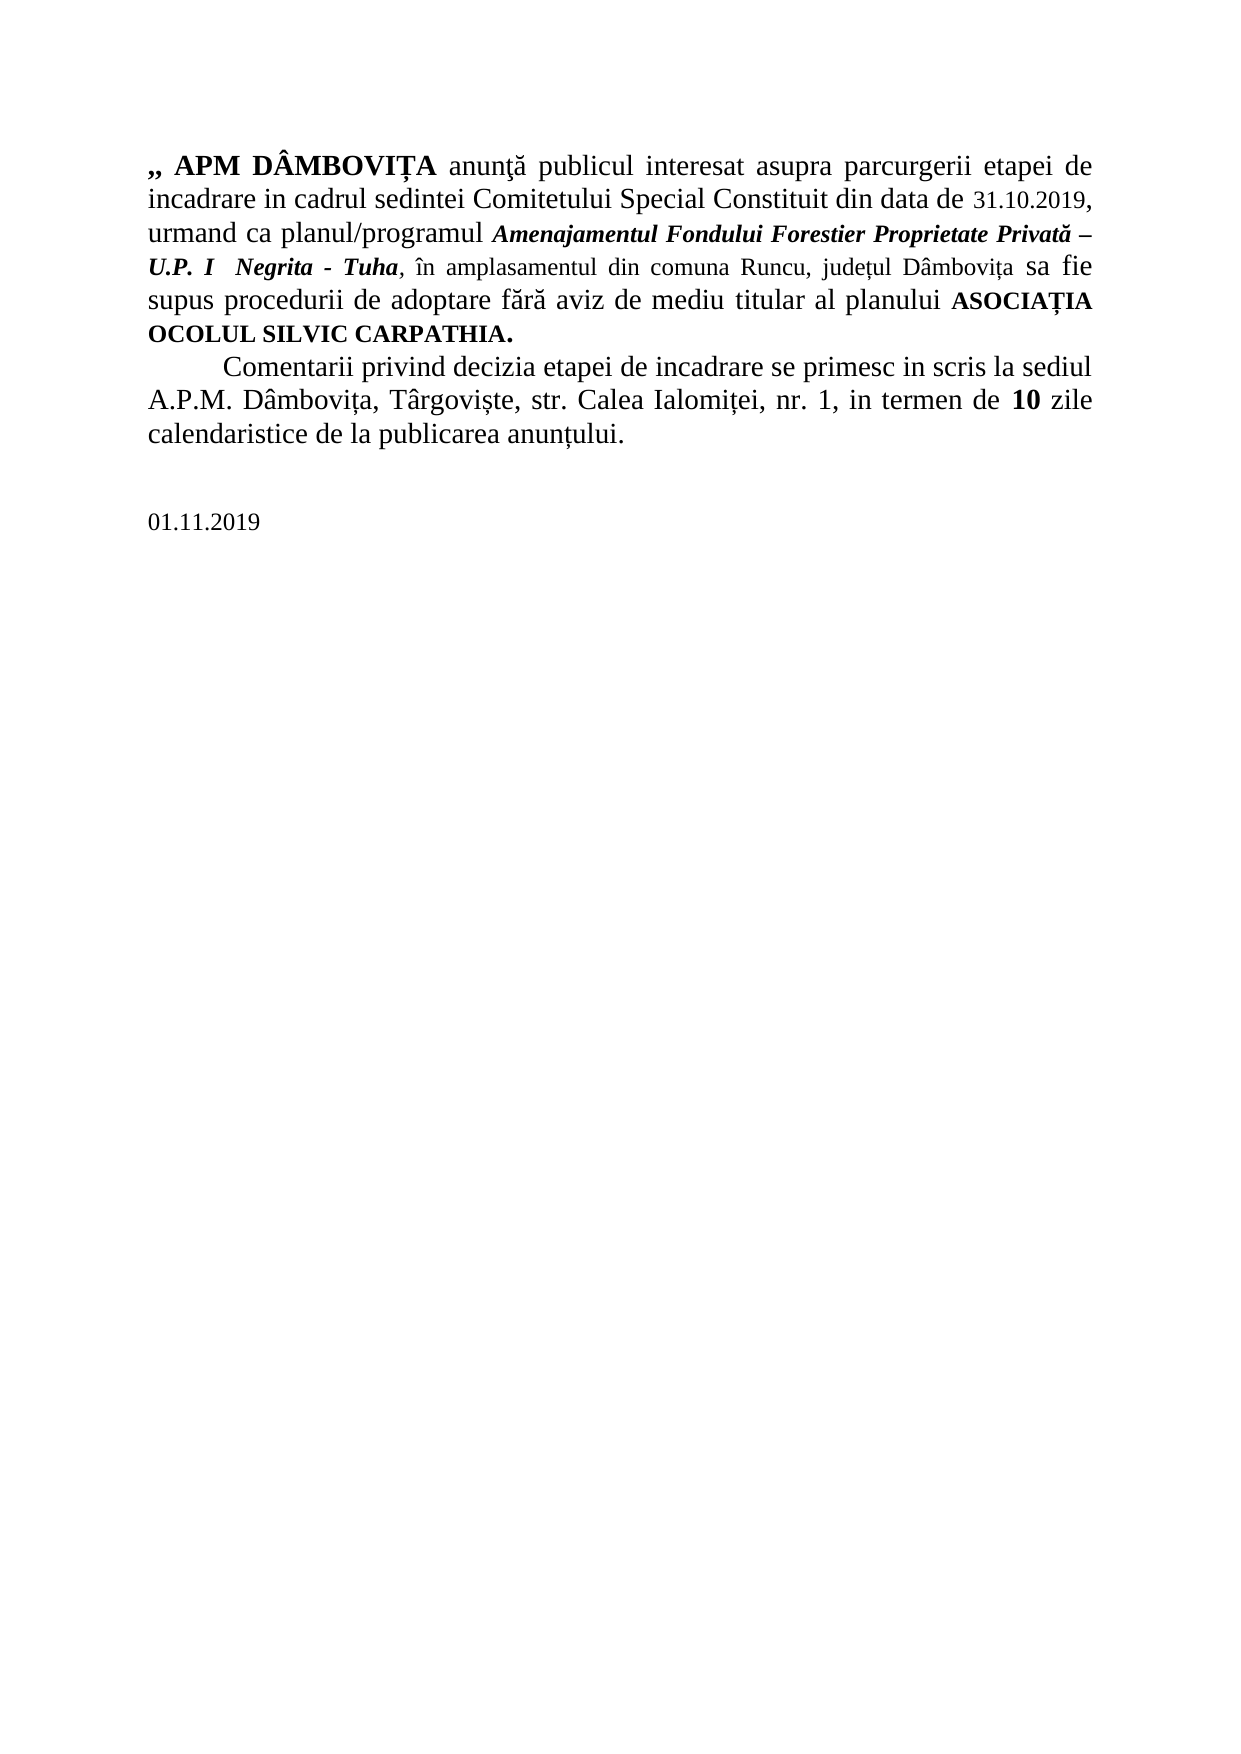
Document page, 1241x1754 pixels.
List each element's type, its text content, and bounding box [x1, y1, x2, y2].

text 01.11.2019 [148, 507, 1093, 536]
text Comentarii privind decizia etapei de incadrare se primesc in scris la sediul A.P.M. Dâmbovița, Târgoviște, str. Calea Ialomiței, nr. 1, in termen de 10 zile calendaristice de la publicarea anunțului. [148, 349, 1093, 449]
text ,, APM DÂMBOVIȚA anunţă publicul interesat asupra parcurgerii etapei de incadrare in cadrul sedintei Comitetului Special Constituit din data de 31.10.2019, urmand ca planul/programul Amenajamentul Fondului Forestier Proprietate Privată – U.P. I Negrita - Tuha, în amplasamentul din comuna Runcu, județul Dâmbovița sa fie supus procedurii de adoptare fără aviz de mediu titular al planului ASOCIAȚIA OCOLUL SILVIC CARPATHIA. [148, 148, 1093, 349]
